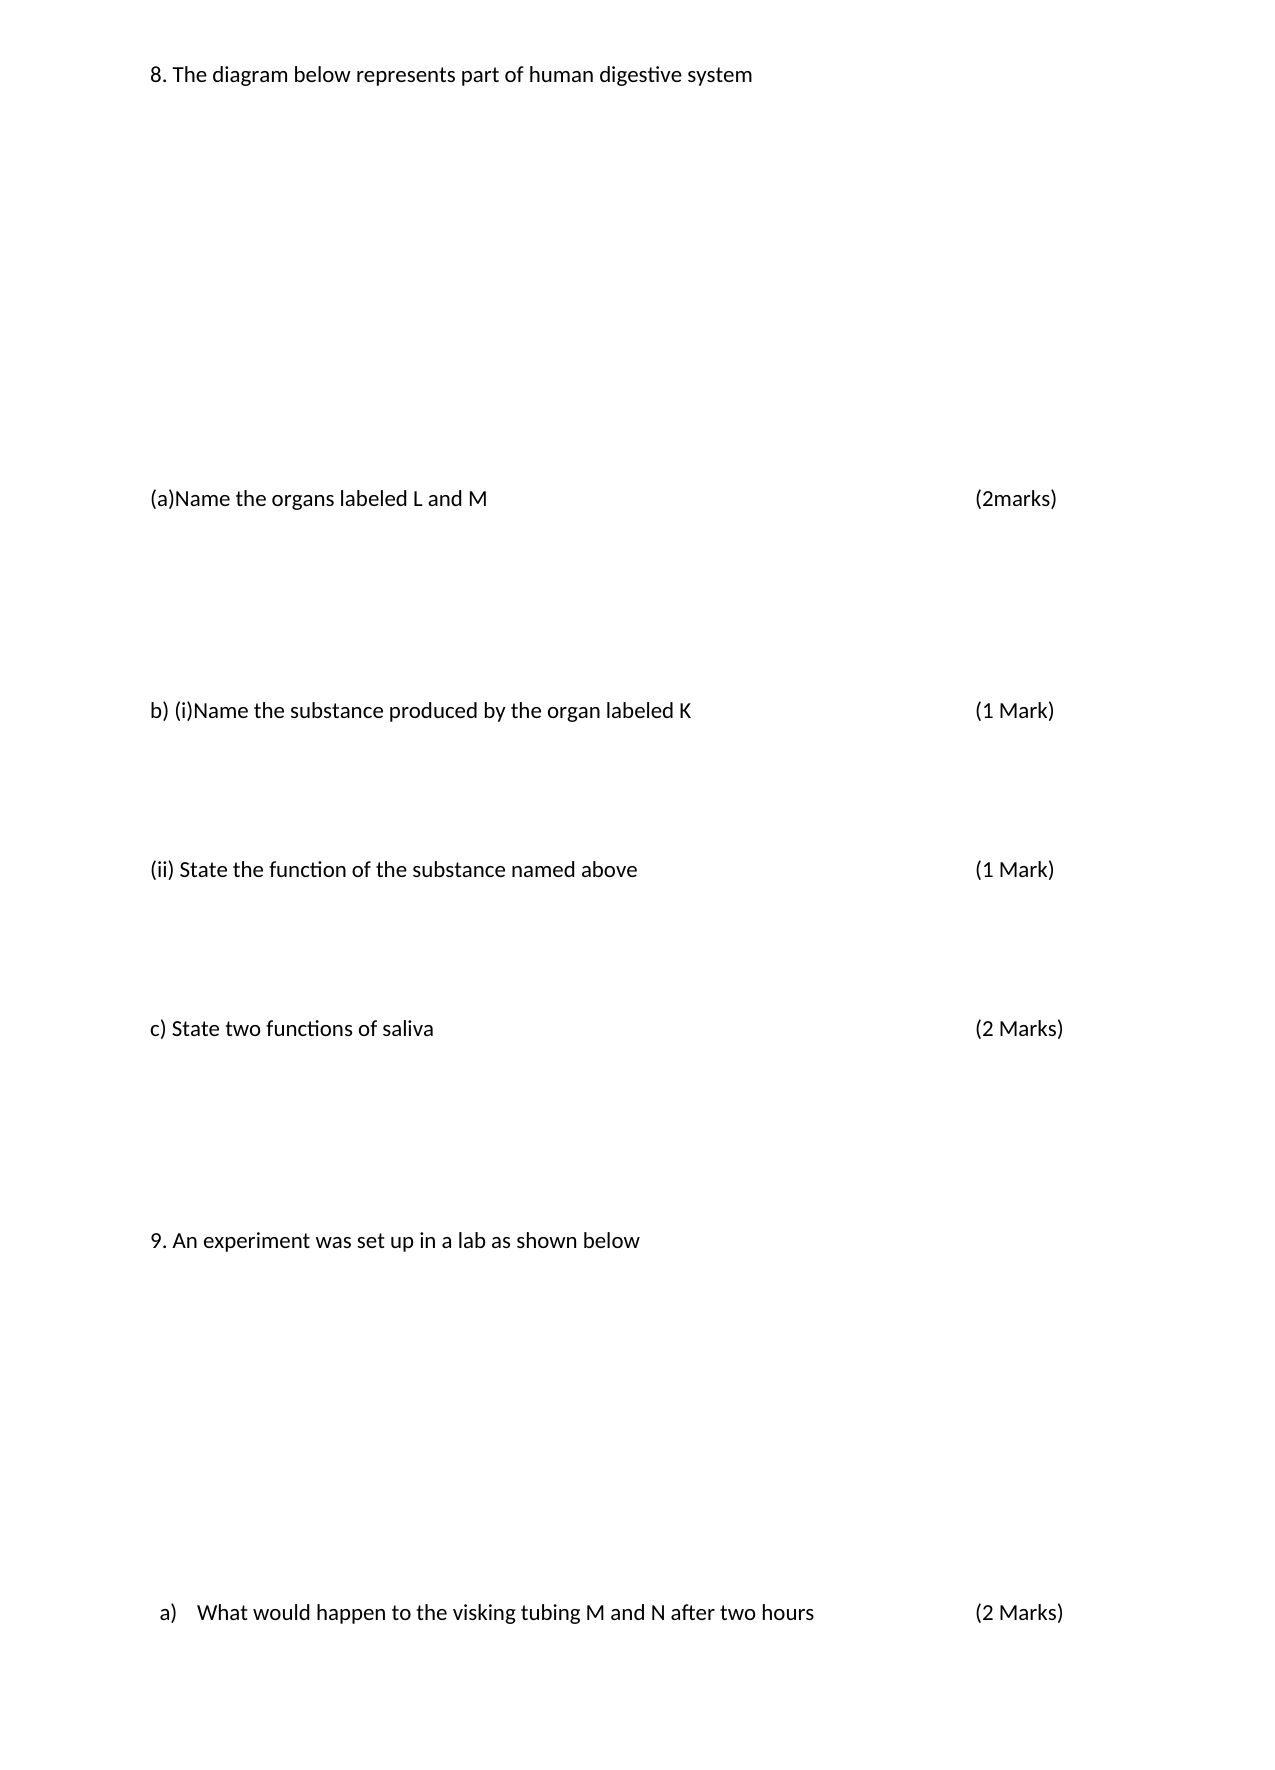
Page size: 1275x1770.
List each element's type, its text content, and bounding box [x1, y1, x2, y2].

text c) State two functions of saliva (2 Marks) [150, 1014, 1125, 1042]
text 9. An experiment was set up in a lab as shown below [150, 1226, 1125, 1254]
text b) (i)Name the substance produced by the organ labeled K (1 Mark) [150, 696, 1125, 724]
text (ii) State the function of the substance named above (1 Mark) [150, 855, 1125, 883]
list What would happen to the visking tubing M and N after two hours (2 Marks) [159, 1598, 1125, 1626]
text 8. The diagram below represents part of human digestive system [150, 60, 1125, 88]
text (a)Name the organs labeled L and M (2marks) [150, 484, 1125, 512]
